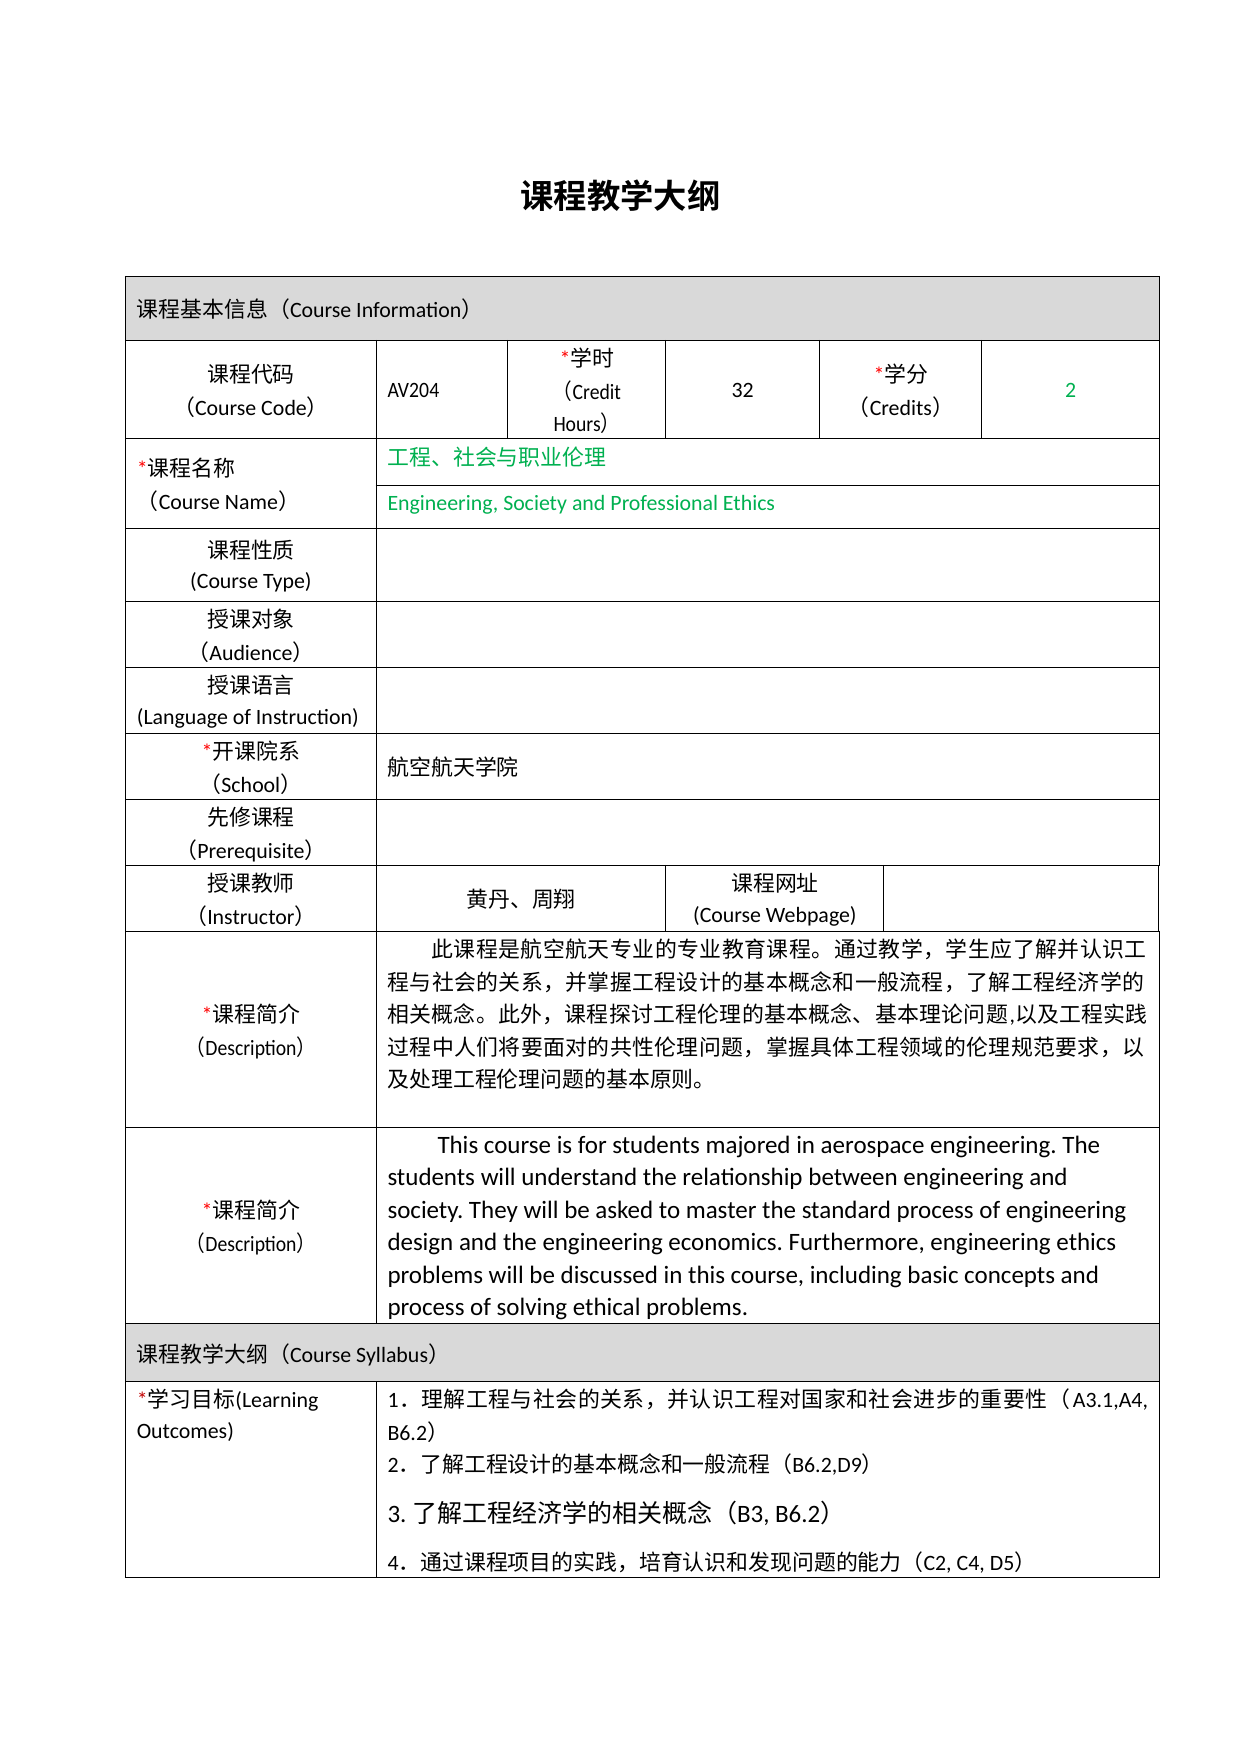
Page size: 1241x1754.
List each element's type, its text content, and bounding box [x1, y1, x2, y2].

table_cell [377, 1382, 1159, 1577]
table_cell [377, 602, 1159, 667]
table_cell [377, 668, 1159, 733]
table_cell 授课对象 （Audience） [126, 602, 376, 667]
table_cell 32 [666, 341, 819, 438]
table_cell AV204 [377, 341, 507, 438]
table_cell 课程代码 （Course Code） [126, 341, 376, 438]
table_cell 课程性质 (Course Type) [126, 529, 376, 601]
table_cell 航空航天学院 [377, 734, 1159, 799]
table_cell *学分 （Credits） [820, 341, 981, 438]
table_cell *课程简介（Description） [126, 1128, 376, 1323]
table_cell This course is for students majored in aerospace engineering. The students will understand the relationship between engineering and society. They will be asked to master the standard process of engineering design and the engineering economics. Furthermore, engineering ethics problems will be discussed in this course, including basic concepts and process of solving ethical problems. [377, 1128, 1159, 1323]
table_cell 此课程是航空航天专业的专业教育课程。通过教学，学生应了解并认识工程与社会的关系，并掌握工程设计的基本概念和一般流程，了解工程经济学的相关概念。此外，课程探讨工程伦理的基本概念、基本理论问题,以及工程实践过程中人们将要面对的共性伦理问题，掌握具体工程领域的伦理规范要求，以及处理工程伦理问题的基本原则。 [377, 932, 1159, 1127]
table_cell 2 [982, 341, 1159, 438]
table_cell *课程简介（Description） [126, 932, 376, 1127]
table_cell *学时 （Credit Hours） [508, 341, 665, 438]
table_cell 课程教学大纲（Course Syllabus） [126, 1324, 1159, 1381]
table_cell Engineering, Society and Professional Ethics [377, 486, 1159, 528]
table_cell [884, 866, 1158, 931]
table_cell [126, 1382, 376, 1577]
text 课程教学大纲 [187, 162, 1053, 227]
table_cell 工程、社会与职业伦理 [377, 439, 1159, 485]
table_cell [377, 529, 1159, 601]
table_cell 授课教师 （Instructor） [126, 866, 376, 931]
table_cell *开课院系 （School） [126, 734, 376, 799]
table_cell *课程名称 （Course Name） [126, 439, 376, 528]
table_cell 黄丹、周翔 [377, 866, 665, 931]
table_cell [377, 800, 1159, 865]
table_header 课程基本信息（Course Information） [126, 277, 1159, 340]
table_cell 授课语言 (Language of Instruction) [126, 668, 376, 733]
table_cell 课程网址 (Course Webpage) [666, 866, 883, 931]
table_cell 先修课程 （Prerequisite） [126, 800, 376, 865]
